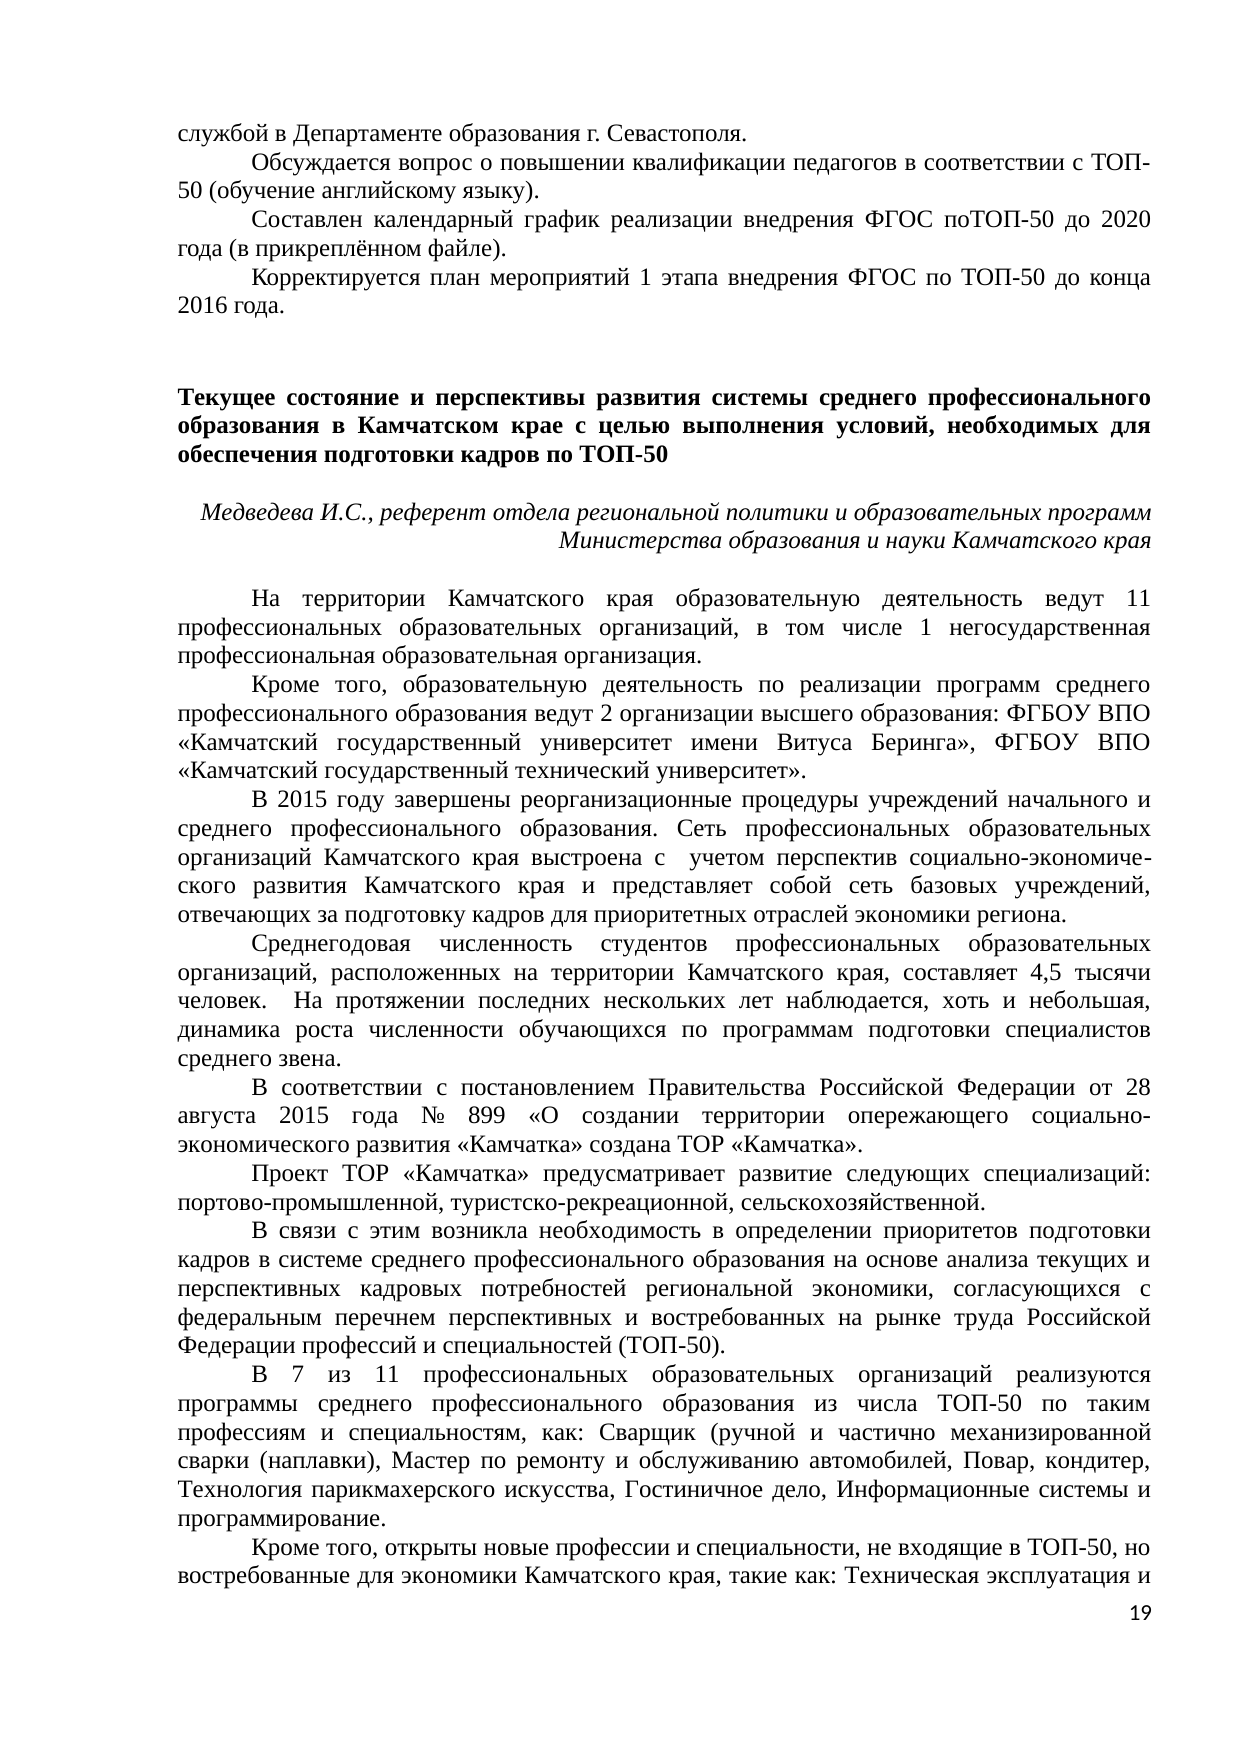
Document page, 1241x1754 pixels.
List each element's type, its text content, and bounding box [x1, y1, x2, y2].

text Обсуждается вопрос о повышении квалификации педагогов в соответствии с ТОП-50 (обучение английскому языку). [177, 147, 1152, 204]
text В соответствии с постановлением Правительства Российской Федерации от 28 августа 2015 года № 899 «О создании территории опережающего социально-экономического развития «Камчатка» создана ТОР «Камчатка». [177, 1072, 1152, 1158]
text Кроме того, образовательную деятельность по реализации программ среднего профессионального образования ведут 2 организации высшего образования: ФГБОУ ВПО «Камчатский государственный университет имени Витуса Беринга», ФГБОУ ВПО «Камчатский государственный технический университет». [177, 669, 1152, 784]
text Среднегодовая численность студентов профессиональных образовательных организаций, расположенных на территории Камчатского края, составляет 4,5 тысячи человек. На протяжении последних нескольких лет наблюдается, хоть и небольшая, динамика роста численности обучающихся по программам подготовки специалистов среднего звена. [177, 928, 1152, 1072]
text Текущее состояние и перспективы развития системы среднего профессионального образования в Камчатском крае с целью выполнения условий, необходимых для обеспечения подготовки кадров по ТОП-50 [177, 382, 1152, 468]
text Составлен календарный график реализации внедрения ФГОС поТОП-50 до 2020 года (в прикреплённом файле). [177, 204, 1152, 262]
text Корректируется план мероприятий 1 этапа внедрения ФГОС по ТОП-50 до конца 2016 года. [177, 262, 1152, 319]
text Медведева И.С., референт отдела региональной политики и образовательных программ Министерства образования и науки Камчатского края [177, 497, 1152, 554]
text В 2015 году завершены реорганизационные процедуры учреждений начального и среднего профессионального образования. Сеть профессиональных образовательных организаций Камчатского края выстроена с учетом перспектив социально-экономического развития Камчатского края и представляет собой сеть базовых учреждений, отвечающих за подготовку кадров для приоритетных отраслей экономики региона. [177, 784, 1152, 928]
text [177, 1532, 1152, 1589]
text Проект ТОР «Камчатка» предусматривает развитие следующих специализаций: портово-промышленной, туристско-рекреационной, сельскохозяйственной. [177, 1158, 1152, 1215]
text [177, 118, 1152, 147]
text В 7 из 11 профессиональных образовательных организаций реализуются программы среднего профессионального образования из числа ТОП-50 по таким профессиям и специальностям, как: Сварщик (ручной и частично механизированной сварки (наплавки), Мастер по ремонту и обслуживанию автомобилей, Повар, кондитер, Технология парикмахерского искусства, Гостиничное дело, Информационные системы и программирование. [177, 1359, 1152, 1532]
text На территории Камчатского края образовательную деятельность ведут 11 профессиональных образовательных организаций, в том числе 1 негосударственная профессиональная образовательная организация. [177, 583, 1152, 669]
text В связи с этим возникла необходимость в определении приоритетов подготовки кадров в системе среднего профессионального образования на основе анализа текущих и перспективных кадровых потребностей региональной экономики, согласующихся с федеральным перечнем перспективных и востребованных на рынке труда Российской Федерации профессий и специальностей (ТОП-50). [177, 1215, 1152, 1359]
